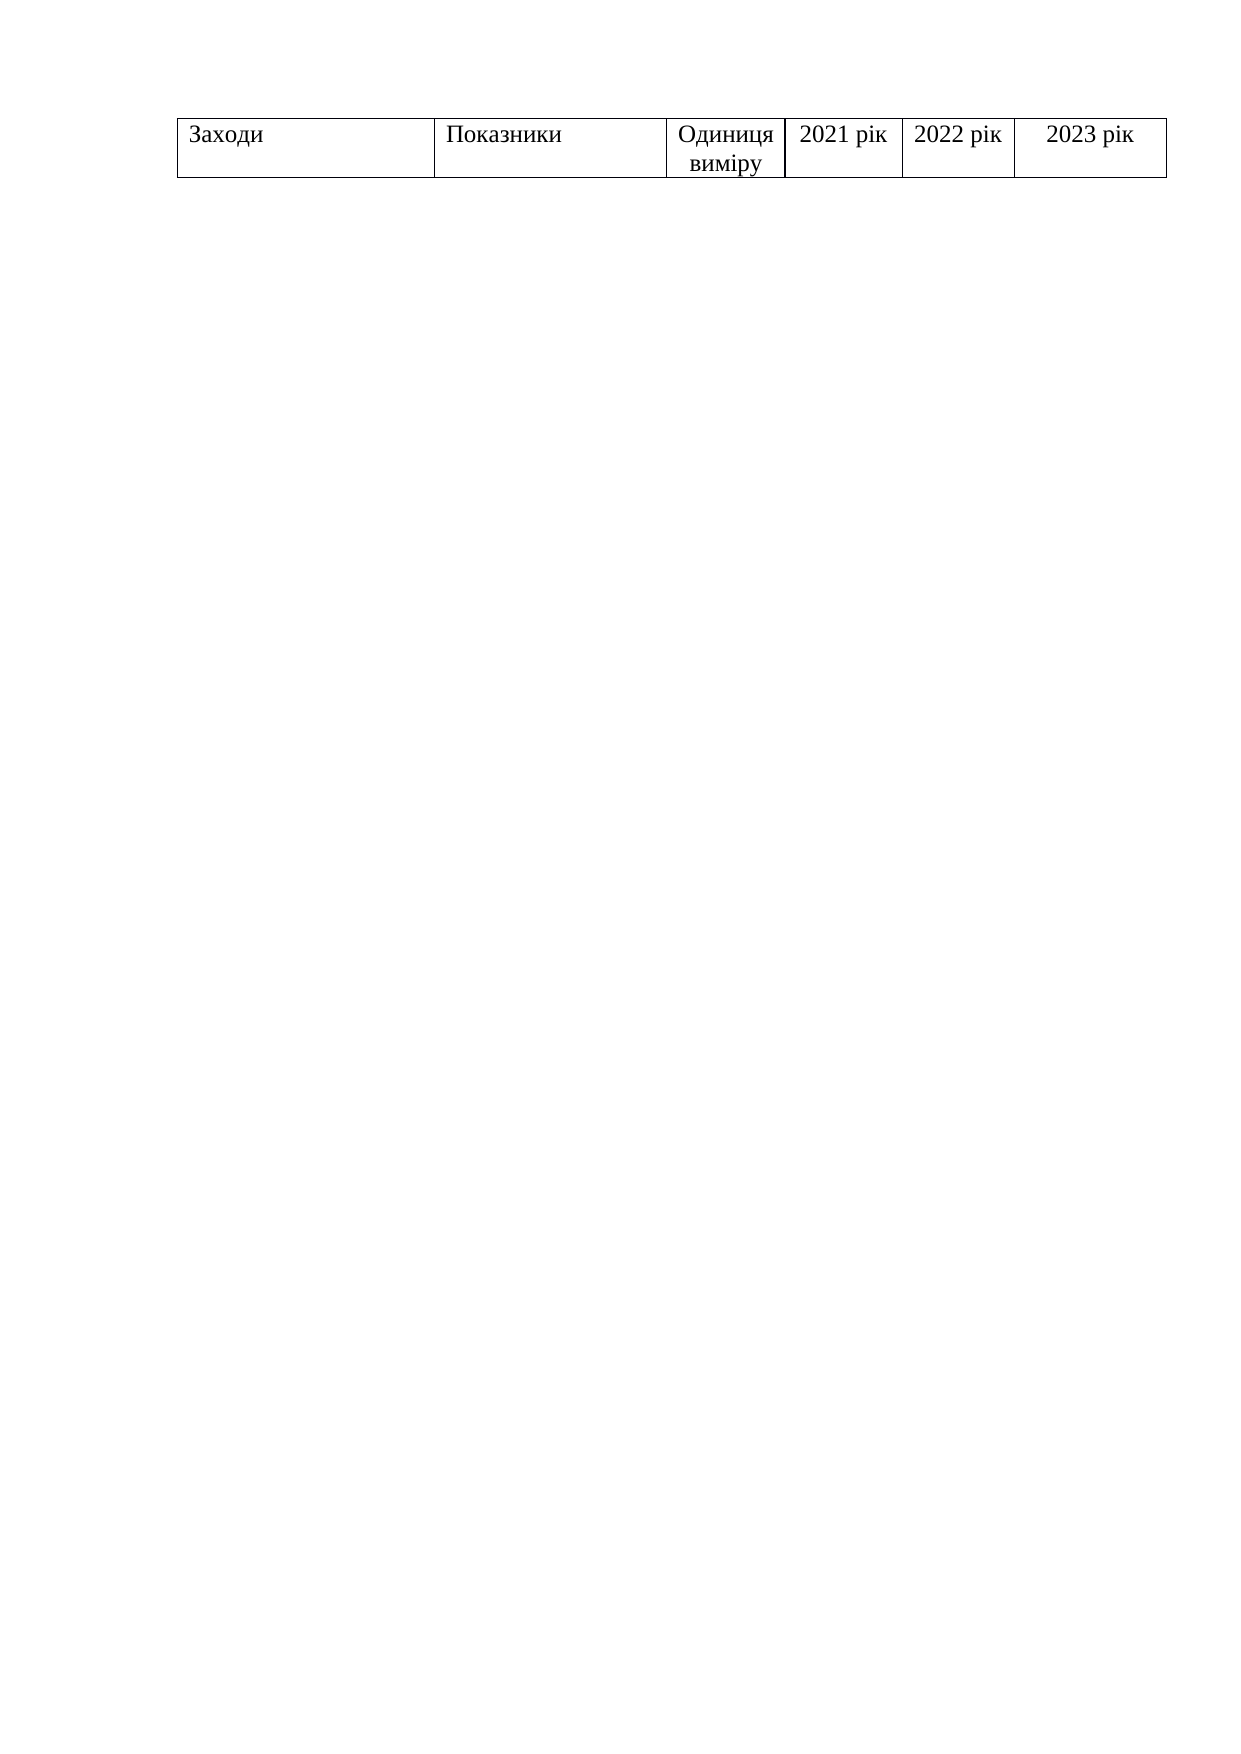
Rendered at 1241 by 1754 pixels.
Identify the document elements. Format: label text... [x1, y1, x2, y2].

table_header Одиниця виміру [667, 119, 784, 177]
table_header Показники [435, 119, 666, 177]
table_header 2022 рік [903, 119, 1014, 177]
table_header 2021 рік [786, 119, 902, 177]
table_header Заходи [178, 119, 434, 177]
table_header 2023 рік [1015, 119, 1166, 177]
